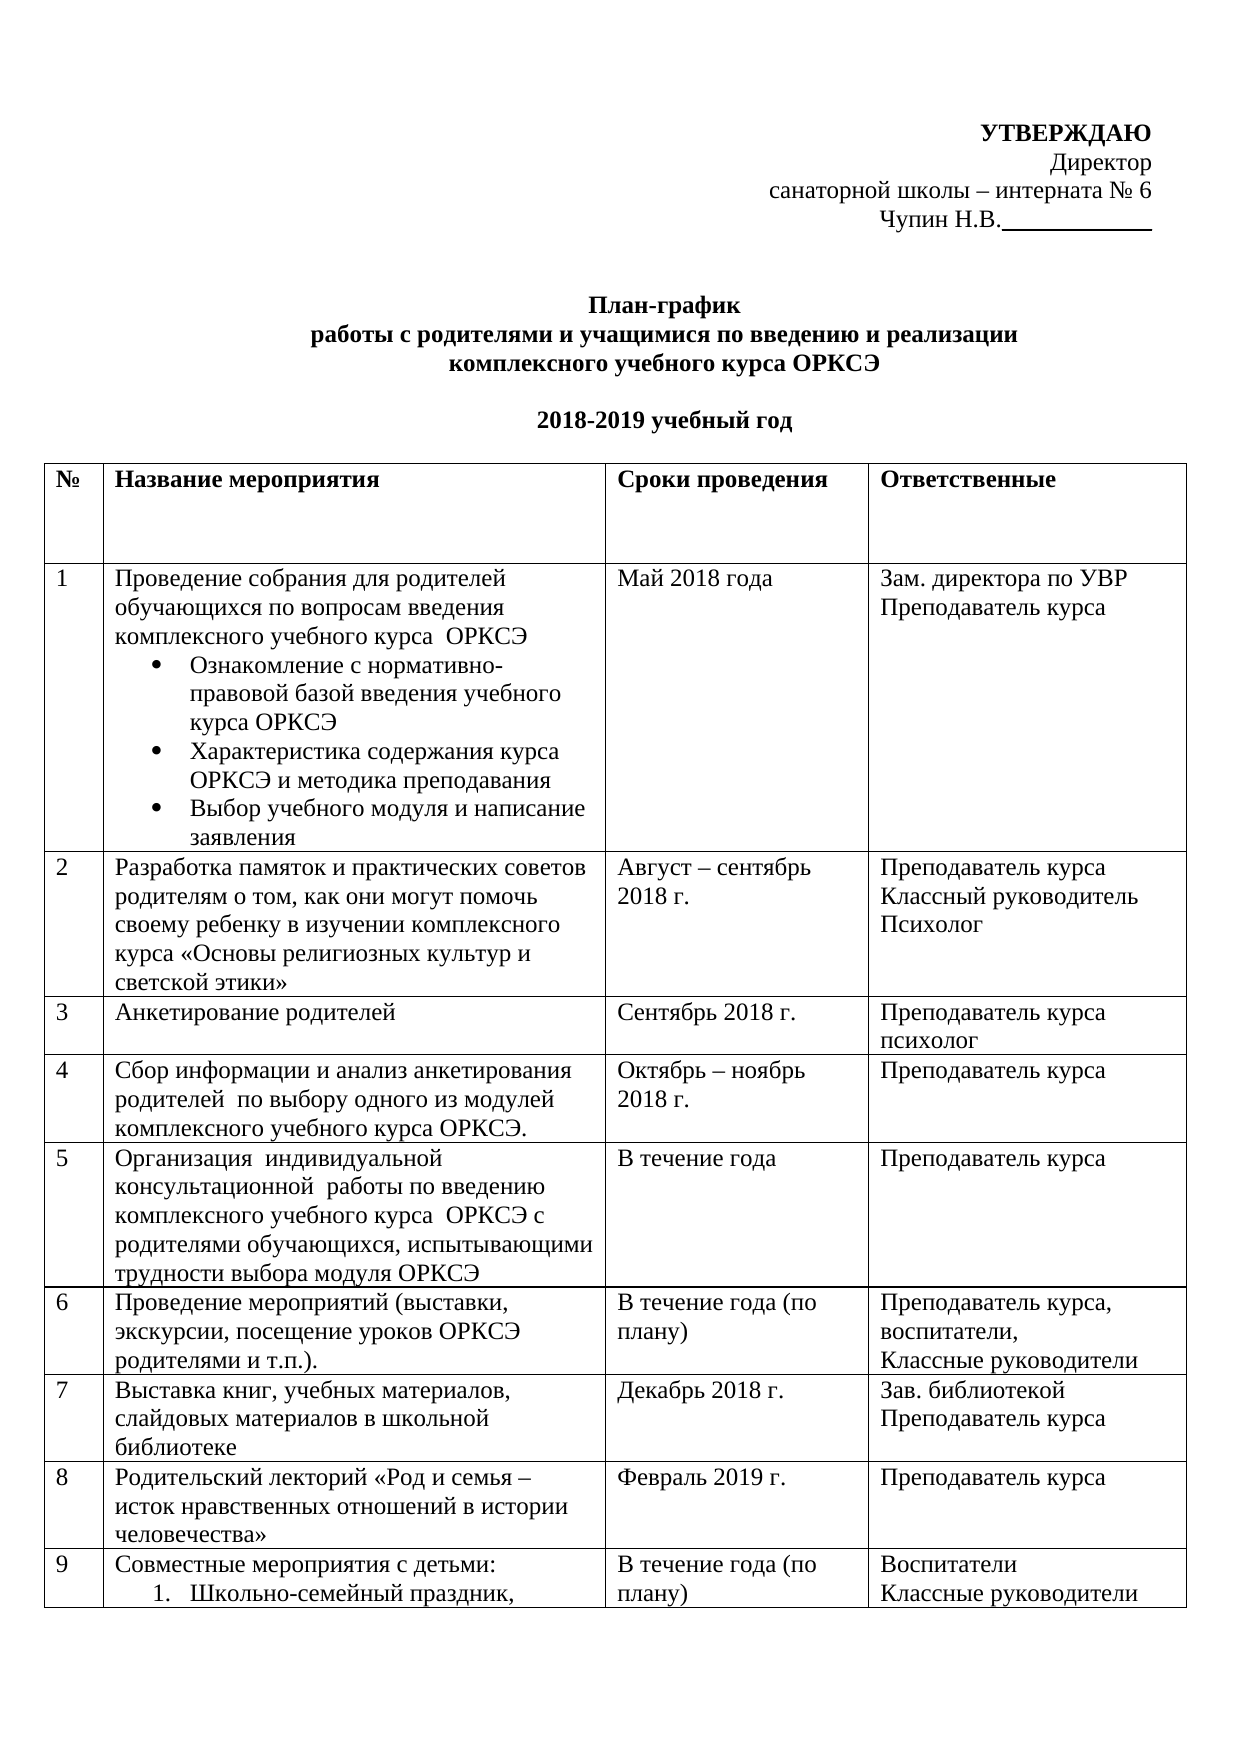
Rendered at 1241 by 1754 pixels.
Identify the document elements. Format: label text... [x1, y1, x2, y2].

text комплексного учебного курса ОРКСЭ [177, 348, 1152, 377]
table_cell 2 [45, 852, 103, 996]
text План-график [177, 291, 1152, 319]
table_cell Выставка книг, учебных материалов, слайдовых материалов в школьной библиотеке [104, 1375, 605, 1461]
table_cell 1 [45, 564, 103, 851]
table_cell Зам. директора по УВР Преподаватель курса [869, 564, 1186, 851]
table_cell 3 [45, 997, 103, 1054]
table_cell Август – сентябрь 2018 г. [606, 852, 868, 996]
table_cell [606, 1549, 868, 1607]
table_cell 8 [45, 1462, 103, 1548]
table_cell Преподаватель курса психолог [869, 997, 1186, 1054]
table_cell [104, 1549, 605, 1607]
text работы с родителями и учащимися по введению и реализации [177, 319, 1152, 348]
table_cell Анкетирование родителей [104, 997, 605, 1054]
table_cell Сбор информации и анализ анкетирования родителей по выбору одного из модулей комплексного учебного курса ОРКСЭ. [104, 1055, 605, 1142]
table_cell Преподаватель курса [869, 1462, 1186, 1548]
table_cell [869, 1549, 1186, 1607]
table_cell Родительский лекторий «Род и семья – исток нравственных отношений в истории человечества» [104, 1462, 605, 1548]
table_cell Преподаватель курса Классный руководитель Психолог [869, 852, 1186, 996]
table_header Название мероприятия [104, 464, 605, 562]
table_cell Преподаватель курса [869, 1055, 1186, 1142]
table_cell Октябрь – ноябрь 2018 г. [606, 1055, 868, 1142]
table_cell Организация индивидуальной консультационной работы по введению комплексного учебного курса ОРКСЭ с родителями обучающихся, испытывающими трудности выбора модуля ОРКСЭ [104, 1143, 605, 1286]
text Чупин Н.В.____________ [177, 204, 1152, 233]
table_header Сроки проведения [606, 464, 868, 562]
text санаторной школы – интерната № 6 [177, 176, 1152, 204]
table_cell Зав. библиотекой Преподаватель курса [869, 1375, 1186, 1461]
table_cell В течение года (по плану) [606, 1288, 868, 1374]
text 2018-2019 учебный год [177, 406, 1152, 434]
table_cell Май 2018 года [606, 564, 868, 851]
table_cell Проведение собрания для родителей обучающихся по вопросам введения комплексного учебного курса ОРКСЭ Ознакомление с нормативно-правовой базой введения учебного курса ОРКСЭ Характеристика содержания курса ОРКСЭ и методика преподавания Выбор учебного модуля и написание заявления [104, 564, 605, 851]
table_cell Февраль 2019 г. [606, 1462, 868, 1548]
table_cell Разработка памяток и практических советов родителям о том, как они могут помочь своему ребенку в изучении комплексного курса «Основы религиозных культур и светской этики» [104, 852, 605, 996]
table_cell Преподаватель курса, воспитатели, Классные руководители [869, 1288, 1186, 1374]
table_cell Сентябрь 2018 г. [606, 997, 868, 1054]
table_cell 6 [45, 1288, 103, 1374]
table_cell 7 [45, 1375, 103, 1461]
text УТВЕРЖДАЮ [177, 118, 1152, 147]
table_cell Преподаватель курса [869, 1143, 1186, 1286]
table_header № [45, 464, 103, 562]
table_header Ответственные [869, 464, 1186, 562]
table_cell 9 [45, 1549, 103, 1607]
text Директор [177, 147, 1152, 176]
table_cell В течение года [606, 1143, 868, 1286]
table_cell 4 [45, 1055, 103, 1142]
table_cell 5 [45, 1143, 103, 1286]
table_cell Проведение мероприятий (выставки, экскурсии, посещение уроков ОРКСЭ родителями и т.п.). [104, 1288, 605, 1374]
table_cell Декабрь 2018 г. [606, 1375, 868, 1461]
